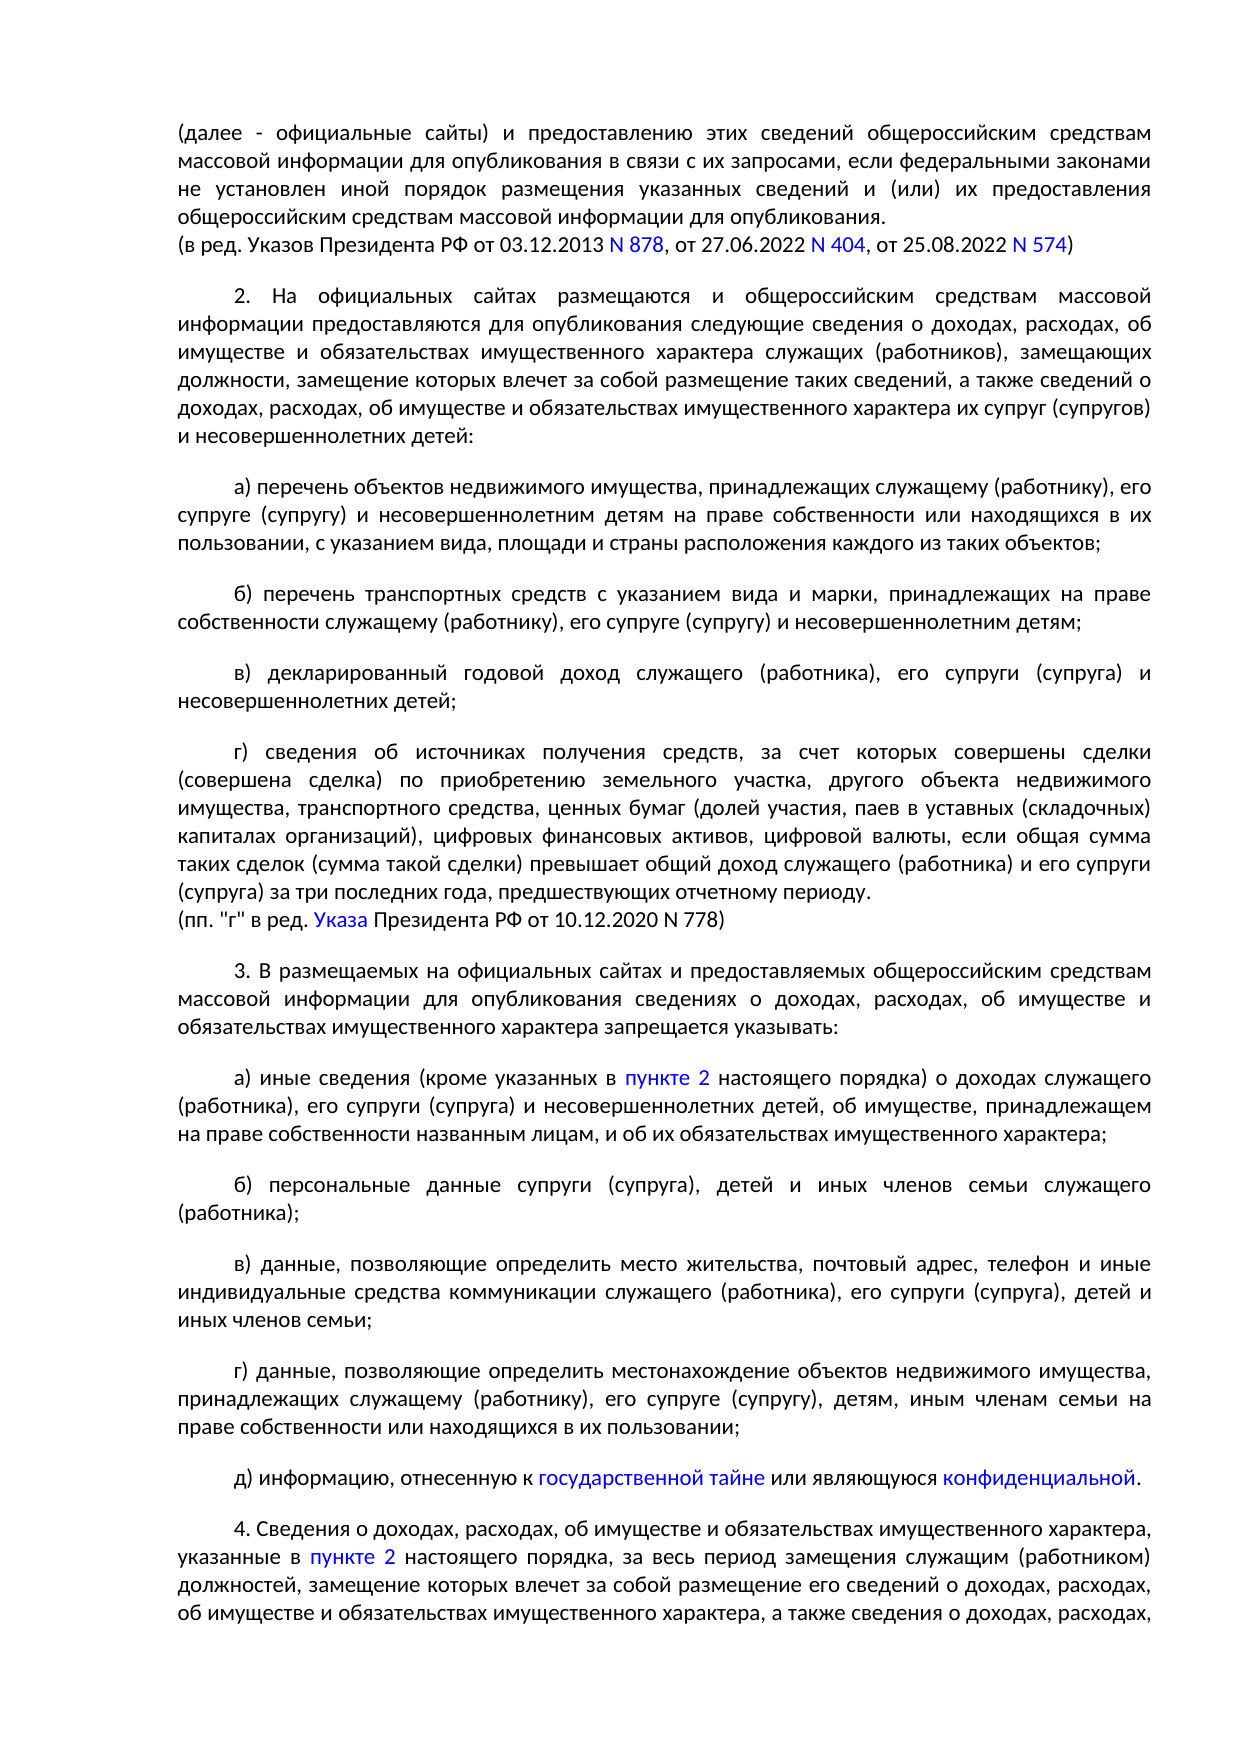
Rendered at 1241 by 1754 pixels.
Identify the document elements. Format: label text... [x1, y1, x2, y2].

text 2. На официальных сайтах размещаются и общероссийским средствам массовой информации предоставляются для опубликования следующие сведения о доходах, расходах, об имуществе и обязательствах имущественного характера служащих (работников), замещающих должности, замещение которых влечет за собой размещение таких сведений, а также сведений о доходах, расходах, об имуществе и обязательствах имущественного характера их супруг (супругов) и несовершеннолетних детей: [177, 281, 1152, 449]
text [177, 118, 1152, 230]
text г) сведения об источниках получения средств, за счет которых совершены сделки (совершена сделка) по приобретению земельного участка, другого объекта недвижимого имущества, транспортного средства, ценных бумаг (долей участия, паев в уставных (складочных) капиталах организаций), цифровых финансовых активов, цифровой валюты, если общая сумма таких сделок (сумма такой сделки) превышает общий доход служащего (работника) и его супруги (супруга) за три последних года, предшествующих отчетному периоду. [177, 737, 1152, 905]
text (в ред. Указов Президента РФ от 03.12.2013 N 878, от 27.06.2022 N 404, от 25.08.2022 N 574) [177, 230, 1152, 258]
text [177, 1514, 1152, 1626]
text б) перечень транспортных средств с указанием вида и марки, принадлежащих на праве собственности служащему (работнику), его супруге (супругу) и несовершеннолетним детям; [177, 579, 1152, 635]
text в) данные, позволяющие определить место жительства, почтовый адрес, телефон и иные индивидуальные средства коммуникации служащего (работника), его супруги (супруга), детей и иных членов семьи; [177, 1249, 1152, 1333]
text а) перечень объектов недвижимого имущества, принадлежащих служащему (работнику), его супруге (супругу) и несовершеннолетним детям на праве собственности или находящихся в их пользовании, с указанием вида, площади и страны расположения каждого из таких объектов; [177, 472, 1152, 556]
text д) информацию, отнесенную к государственной тайне или являющуюся конфиденциальной. [177, 1463, 1152, 1491]
text г) данные, позволяющие определить местонахождение объектов недвижимого имущества, принадлежащих служащему (работнику), его супруге (супругу), детям, иным членам семьи на праве собственности или находящихся в их пользовании; [177, 1356, 1152, 1440]
text б) персональные данные супруги (супруга), детей и иных членов семьи служащего (работника); [177, 1170, 1152, 1226]
text (пп. "г" в ред. Указа Президента РФ от 10.12.2020 N 778) [177, 905, 1152, 933]
text 3. В размещаемых на официальных сайтах и предоставляемых общероссийским средствам массовой информации для опубликования сведениях о доходах, расходах, об имуществе и обязательствах имущественного характера запрещается указывать: [177, 956, 1152, 1040]
text а) иные сведения (кроме указанных в пункте 2 настоящего порядка) о доходах служащего (работника), его супруги (супруга) и несовершеннолетних детей, об имуществе, принадлежащем на праве собственности названным лицам, и об их обязательствах имущественного характера; [177, 1063, 1152, 1147]
text в) декларированный годовой доход служащего (работника), его супруги (супруга) и несовершеннолетних детей; [177, 658, 1152, 714]
